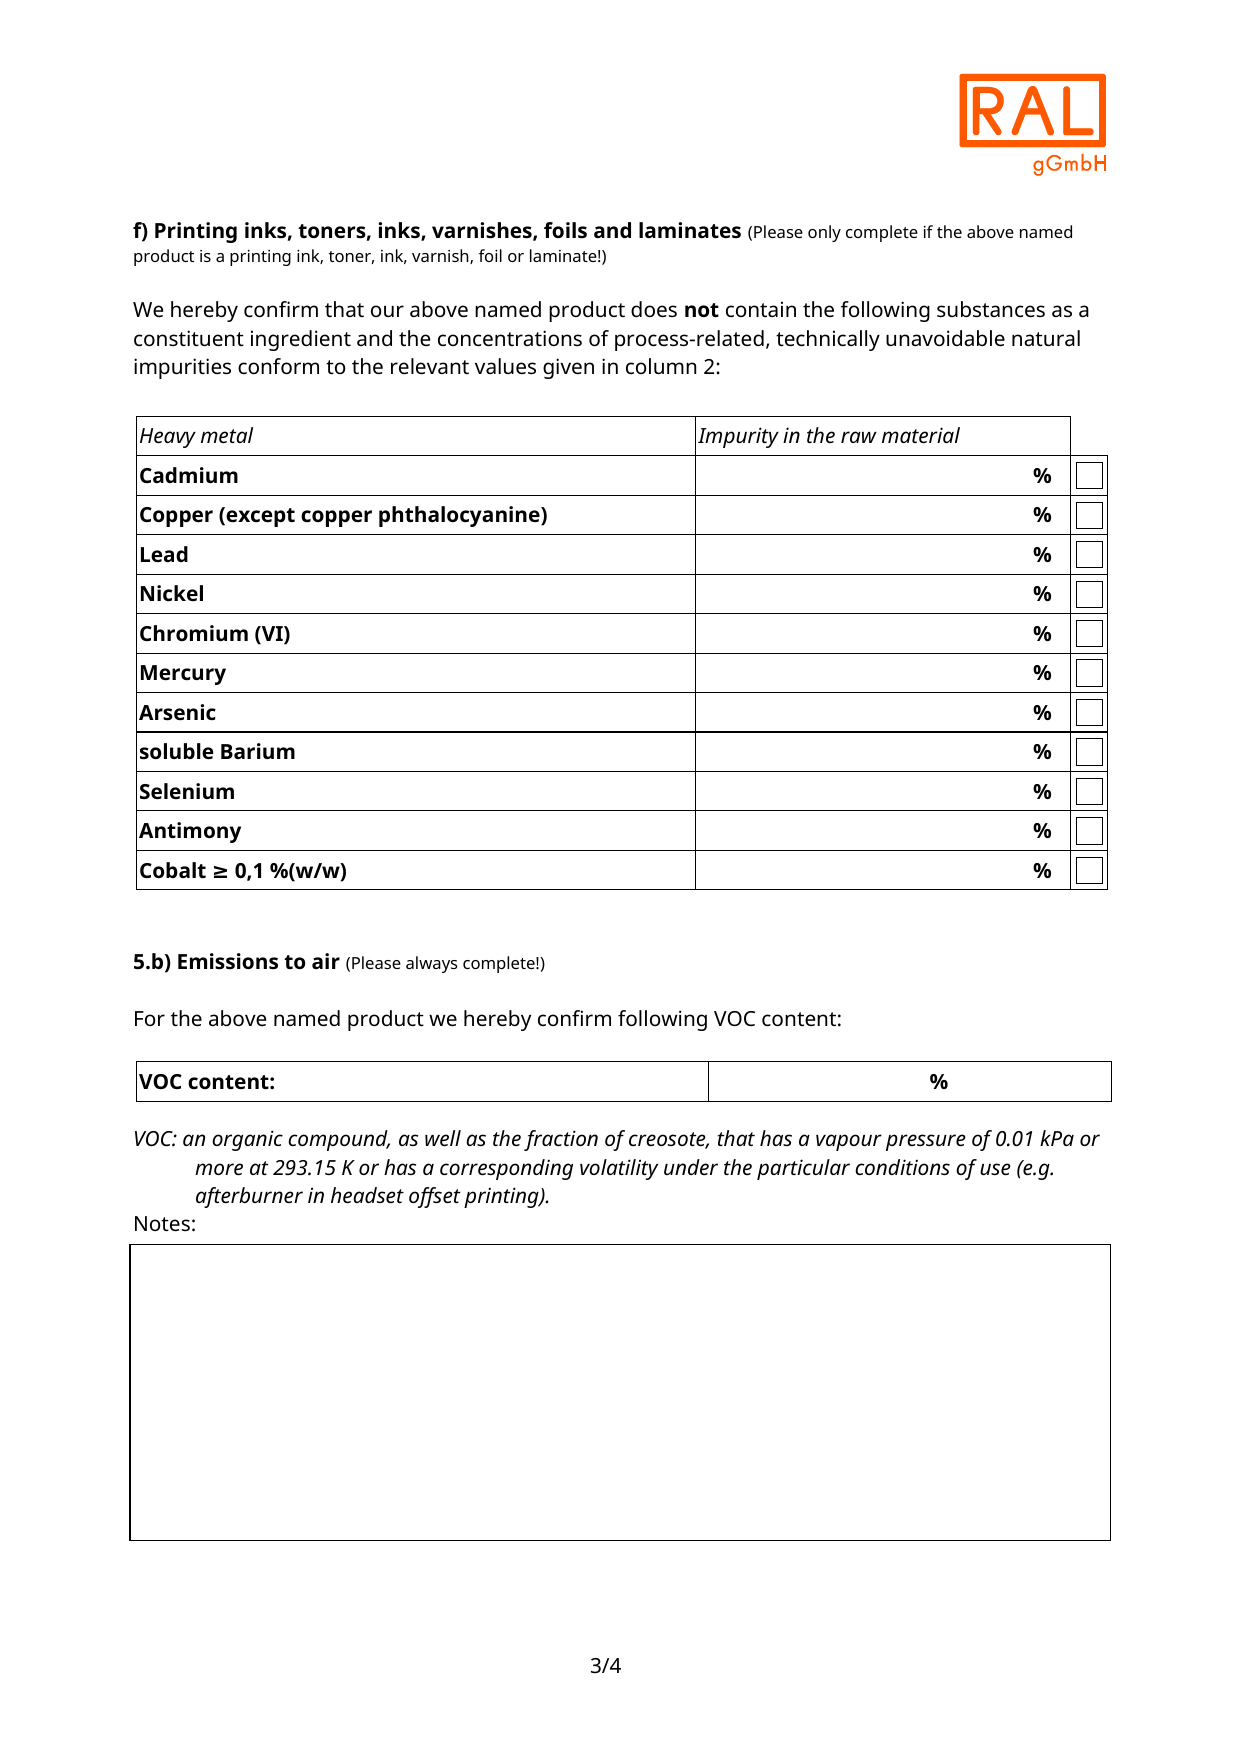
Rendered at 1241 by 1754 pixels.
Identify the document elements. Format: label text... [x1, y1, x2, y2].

table_cell % [1014, 496, 1070, 534]
table_cell % [1014, 456, 1070, 494]
table_header Heavy metal [137, 417, 695, 455]
table_cell Selenium [137, 772, 695, 810]
table_cell [696, 654, 1014, 692]
table_cell [696, 733, 1014, 771]
table_cell % [1014, 535, 1070, 573]
table_header Impurity in the raw material [696, 417, 1014, 455]
table_header [1014, 417, 1070, 455]
table_cell [1071, 851, 1107, 889]
table_cell % [1014, 851, 1070, 889]
table_cell Chromium (VI) [137, 614, 695, 652]
table_cell Mercury [137, 654, 695, 692]
table_cell % [1014, 811, 1070, 850]
table_cell % [1014, 575, 1070, 613]
table_cell % [1014, 614, 1070, 652]
table_cell [696, 772, 1014, 810]
table_header [1071, 416, 1108, 455]
text We hereby confirm that our above named product does not contain the following substances as a constituent ingredient and the concentrations of process-related, technically unavoidable natural impurities conform to the relevant values given in column 2: [133, 296, 1107, 381]
table_cell [1071, 733, 1107, 771]
table_cell [1071, 693, 1107, 731]
table_cell [1071, 535, 1107, 573]
table_cell Nickel [137, 575, 695, 613]
table_cell soluble Barium [137, 733, 695, 771]
table_cell % [1014, 654, 1070, 692]
table_cell [1071, 811, 1107, 850]
text f) Printing inks, toners, inks, varnishes, foils and laminates (Please only complete if the above named product is a printing ink, toner, ink, varnish, foil or laminate!) [133, 216, 1107, 267]
table_cell [1071, 456, 1107, 494]
text VOC: an organic compound, as well as the fraction of creosote, that has a vapour pressure of 0.01 kPa or more at 293.15 K or has a corresponding volatility under the particular conditions of use (e.g. afterburner in headset offset printing). [133, 1124, 1107, 1209]
table_cell [696, 535, 1014, 573]
table_header % [709, 1062, 1111, 1101]
table_cell [1071, 614, 1107, 652]
table_cell [696, 496, 1014, 534]
table_cell % [1014, 693, 1070, 731]
table_header VOC content: [137, 1062, 708, 1101]
table_cell Cadmium [137, 456, 695, 494]
table_cell [696, 614, 1014, 652]
text For the above named product we hereby confirm following VOC content: [133, 1004, 1107, 1033]
table_cell [696, 811, 1014, 850]
table_cell [1071, 654, 1107, 692]
table_cell [696, 851, 1014, 889]
table_cell [696, 693, 1014, 731]
table_cell [1071, 496, 1107, 534]
table_cell Copper (except copper phthalocyanine) [137, 496, 695, 534]
table_cell [1071, 575, 1107, 613]
table_cell Lead [137, 535, 695, 573]
table_cell [696, 456, 1014, 494]
table_cell Antimony [137, 811, 695, 850]
table_cell Arsenic [137, 693, 695, 731]
table_cell % [1014, 733, 1070, 771]
table_cell Cobalt ≥ 0,1 %(w/w) [137, 851, 695, 889]
text Notes: [133, 1209, 1107, 1238]
table_cell [1071, 772, 1107, 810]
table_header [131, 1245, 1110, 1539]
table_cell % [1014, 772, 1070, 810]
text 5.b) Emissions to air (Please always complete!) [133, 947, 1107, 976]
table_cell [696, 575, 1014, 613]
